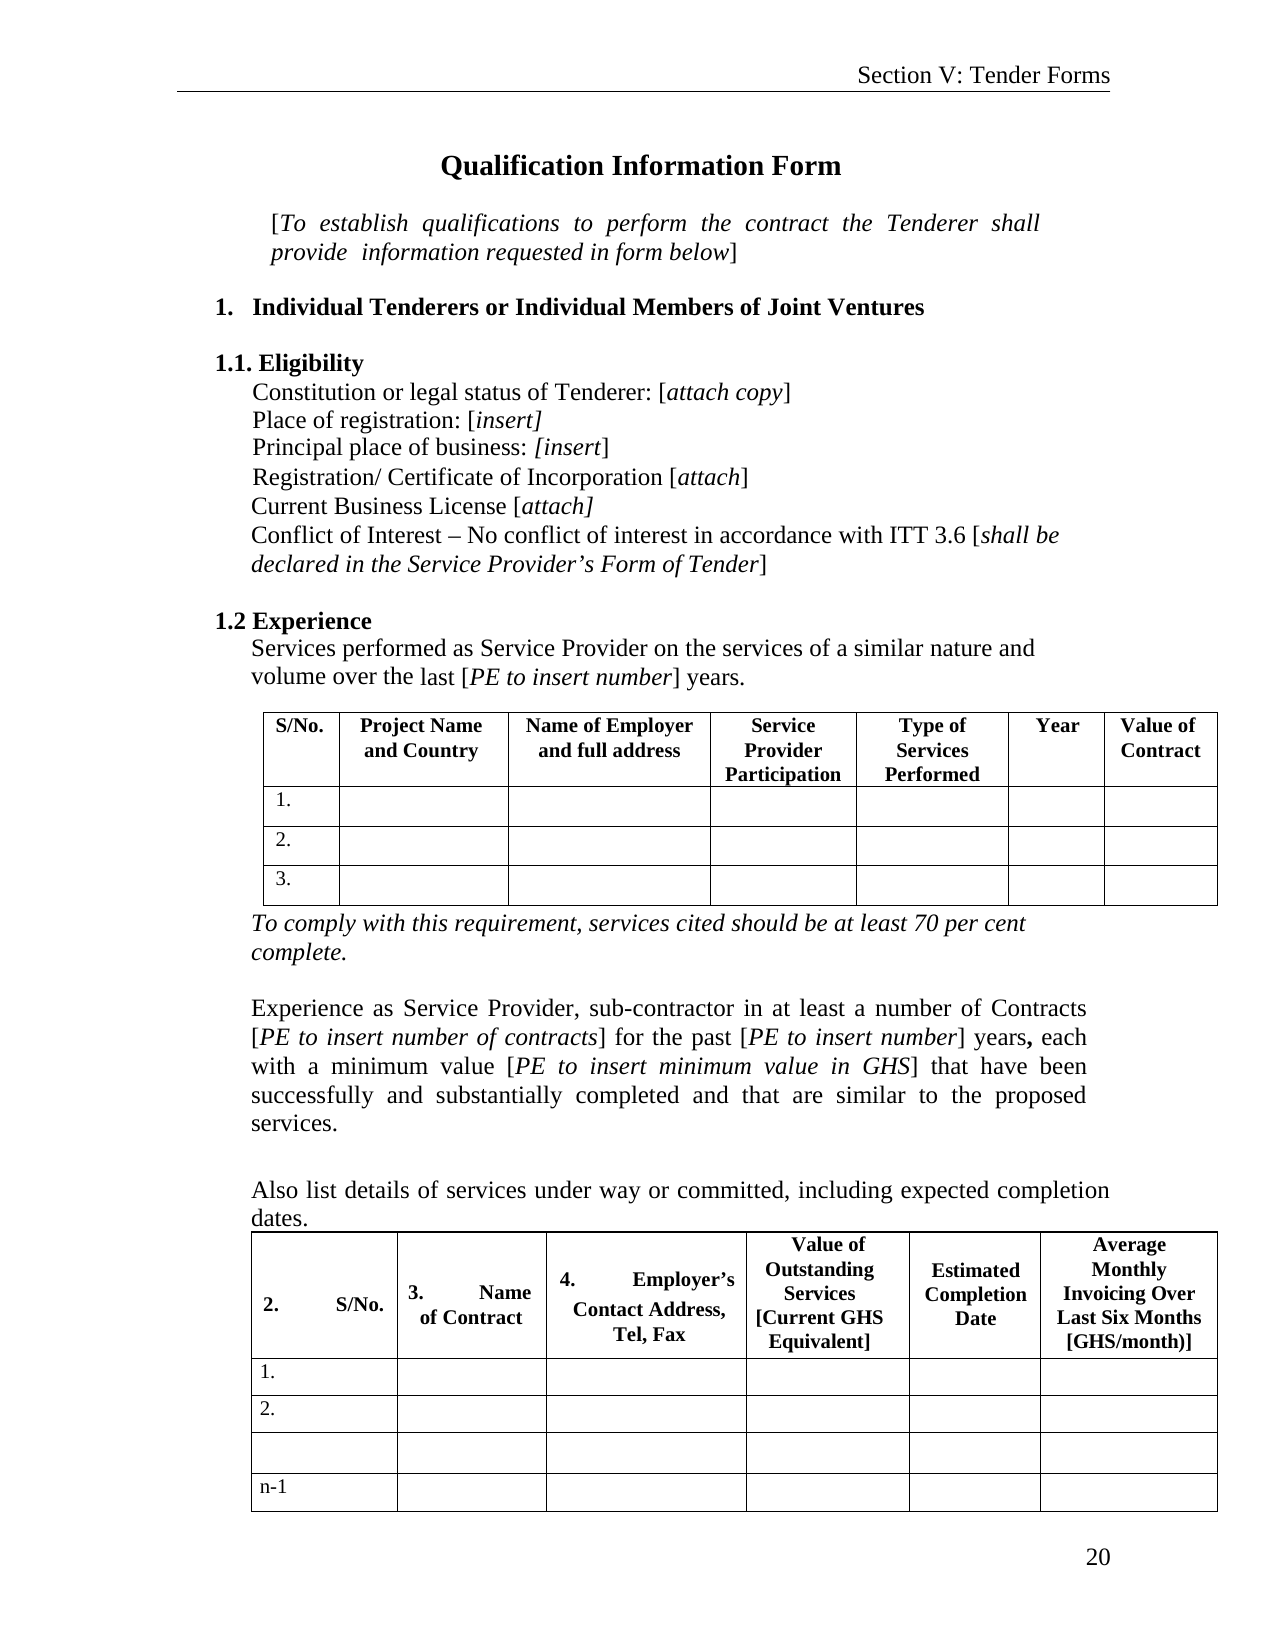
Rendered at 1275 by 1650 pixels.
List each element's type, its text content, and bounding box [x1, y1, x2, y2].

table_cell [398, 1359, 546, 1394]
text Services performed as Service Provider on the services of a similar nature and volume over the last [PE to insert number] years. [251, 635, 1110, 691]
table_cell [1009, 866, 1104, 904]
table_cell 1. [264, 787, 339, 826]
table_cell [547, 1359, 746, 1394]
table_header Service Provider Participation [711, 713, 856, 786]
table_cell 3. [264, 866, 339, 904]
table_cell [1105, 787, 1217, 826]
table_header Value of Outstanding Services [Current GHS Equivalent] [747, 1233, 909, 1358]
table_cell [509, 866, 710, 904]
table_header 4. Employer’s Contact Address, Tel, Fax [547, 1233, 746, 1358]
table_cell [1041, 1396, 1217, 1432]
table_cell [747, 1474, 909, 1511]
table_header Average Monthly Invoicing Over Last Six Months [GHS/month)] [1041, 1233, 1217, 1358]
table_cell [747, 1359, 909, 1394]
table_cell [1009, 787, 1104, 826]
table_cell [1105, 827, 1217, 865]
table_header 3. Name of Contract [398, 1233, 546, 1358]
table_header Project Name and Country [340, 713, 508, 786]
table_cell [1041, 1433, 1217, 1473]
table_cell 2. [264, 827, 339, 865]
table_cell [711, 866, 856, 904]
text Also list details of services under way or committed, including expected completion dates. [251, 1177, 1110, 1231]
table_cell 2. [252, 1396, 397, 1432]
table_cell [910, 1359, 1040, 1394]
table_cell [398, 1474, 546, 1511]
subtitle 1.2 Experience [214, 606, 1110, 635]
table_cell [910, 1396, 1040, 1432]
table_cell [340, 787, 508, 826]
table_header Year [1009, 713, 1104, 786]
table_cell [398, 1433, 546, 1473]
table_cell [509, 787, 710, 826]
table_header S/No. [264, 713, 339, 786]
table_cell [398, 1396, 546, 1432]
table_cell [910, 1433, 1040, 1473]
table_cell [1041, 1359, 1217, 1394]
subtitle Qualification Information Form [166, 148, 1116, 182]
text Conflict of Interest – No conflict of interest in accordance with ITT 3.6 [shall be declared in the Service Provider’s Form of Tender] [251, 520, 1110, 577]
table_cell [747, 1433, 909, 1473]
subtitle 1.1. Eligibility [214, 348, 1110, 377]
table_cell [857, 827, 1008, 865]
table_cell [711, 827, 856, 865]
subtitle 1. Individual Tenderers or Individual Members of Joint Ventures [214, 292, 1110, 321]
table_cell 1. [252, 1359, 397, 1394]
text Constitution or legal status of Tenderer: [attach copy] [120, 377, 1108, 406]
text Principal place of business: [insert] [177, 434, 1110, 462]
table_cell [547, 1433, 746, 1473]
text Place of registration: [insert] [177, 406, 1108, 434]
text To comply with this requirement, services cited should be at least 70 per cent complete. [251, 908, 1110, 965]
table_cell [509, 827, 710, 865]
table_cell [340, 866, 508, 904]
text Registration/ Certificate of Incorporation [attach] [177, 462, 1107, 491]
table_cell [1105, 866, 1217, 904]
table_cell [910, 1474, 1040, 1511]
table_cell [547, 1474, 746, 1511]
table_cell n-1 [252, 1474, 397, 1511]
text Experience as Service Provider, sub-contractor in at least a number of Contracts [PE to insert number of contracts] for the past [PE to insert number] years, each with a minimum value [PE to insert minimum value in GHS] that have been successfully and substantially completed and that are similar to the proposed services. [251, 993, 1087, 1137]
table_cell [747, 1396, 909, 1432]
table_cell [1041, 1474, 1217, 1511]
table_cell [711, 787, 856, 826]
table_header Value of Contract [1105, 713, 1217, 786]
table_cell [857, 866, 1008, 904]
table_cell [340, 827, 508, 865]
table_cell [252, 1433, 397, 1473]
text [To establish qualifications to perform the contract the Tenderer shall provide information requested in form below] [271, 208, 1056, 265]
table_header Estimated Completion Date [910, 1233, 1040, 1358]
table_header Type of Services Performed [857, 713, 1008, 786]
table_header 2. S/No. [252, 1233, 397, 1358]
table_header Name of Employer and full address [509, 713, 710, 786]
table_cell [857, 787, 1008, 826]
table_cell [547, 1396, 746, 1432]
text Current Business License [attach] [177, 491, 1107, 520]
table_cell [1009, 827, 1104, 865]
